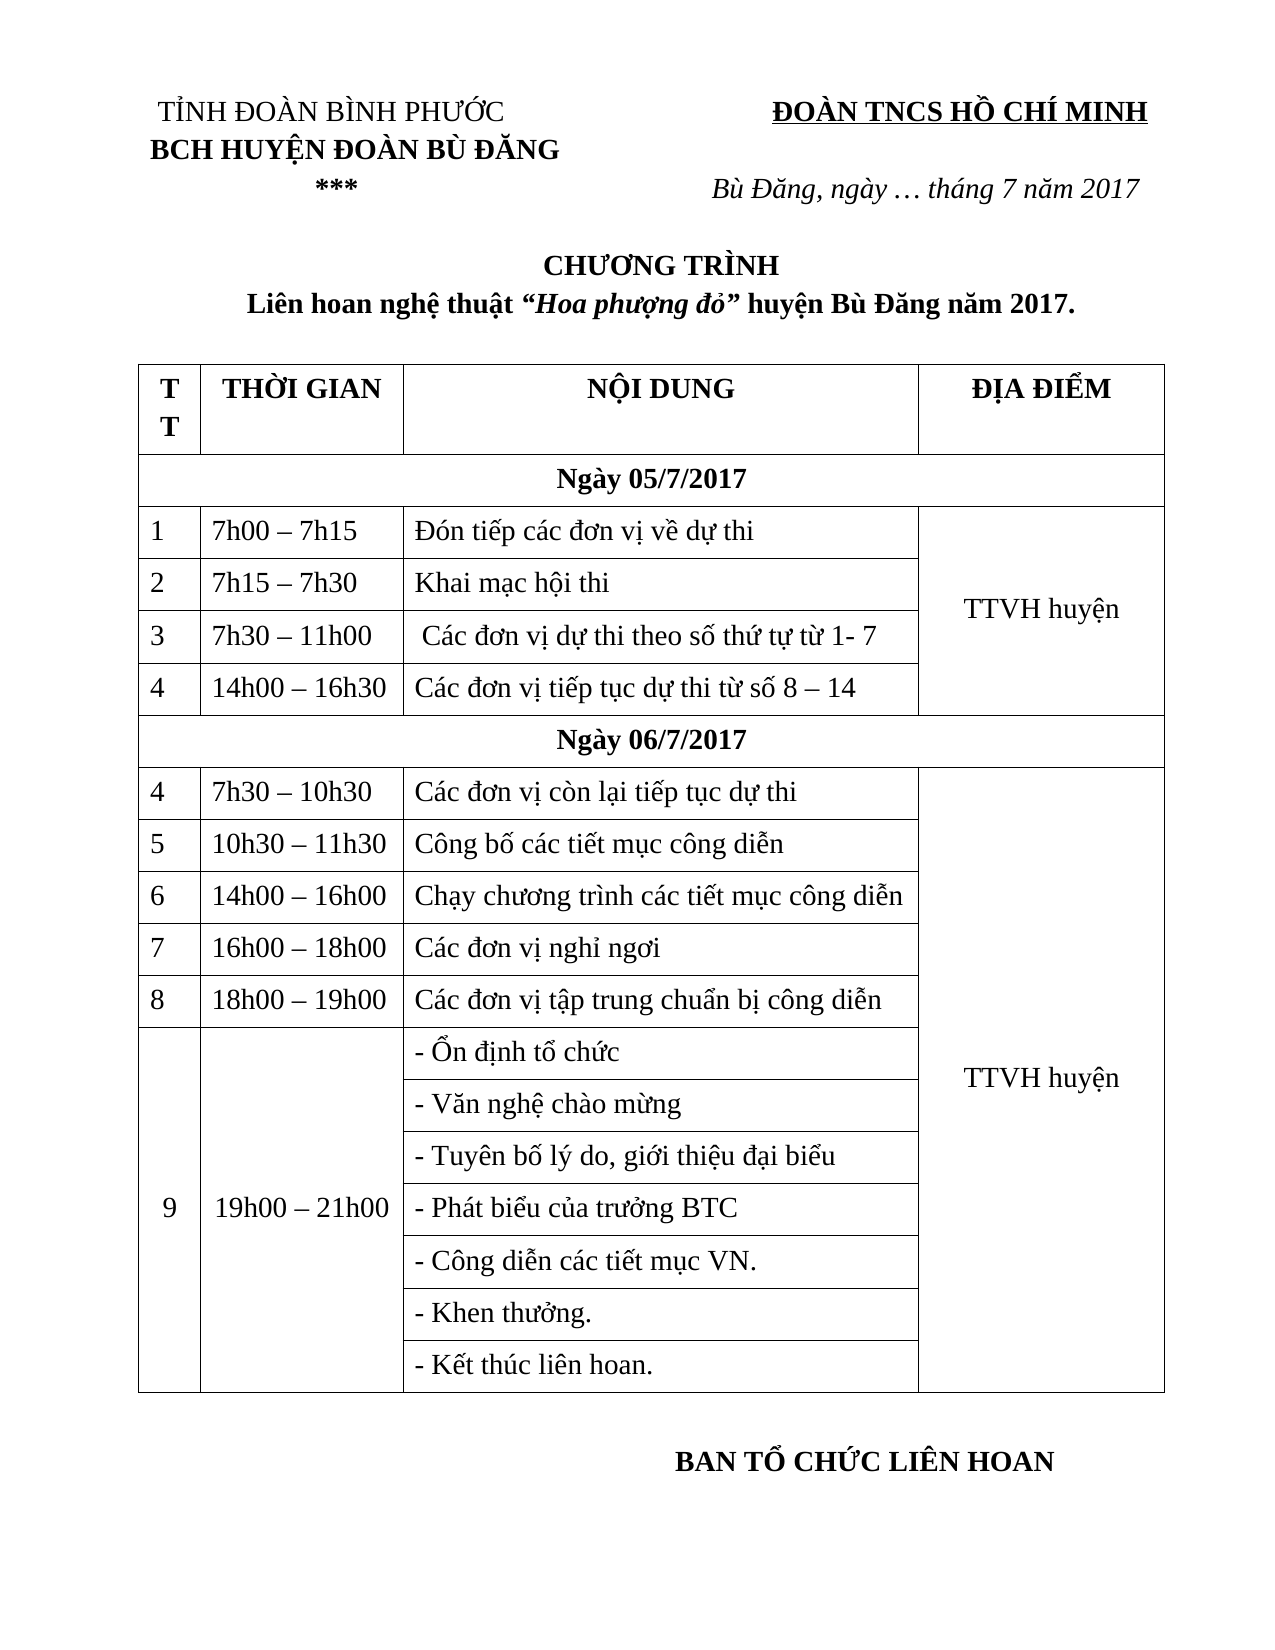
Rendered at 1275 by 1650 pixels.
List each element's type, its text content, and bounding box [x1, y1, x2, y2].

text Liên hoan nghệ thuật “Hoa phượng đỏ” huyện Bù Đăng năm 2017. [150, 286, 1172, 320]
table_cell Chạy chương trình các tiết mục công diễn [404, 872, 918, 923]
text CHƯƠNG TRÌNH [150, 248, 1172, 281]
table_cell 4 [139, 664, 200, 714]
table_cell Các đơn vị dự thi theo số thứ tự từ 1- 7 [404, 611, 918, 662]
table_cell - Kết thúc liên hoan. [404, 1341, 918, 1392]
table_cell 7 [139, 924, 200, 975]
table_cell - Tuyên bố lý do, giới thiệu đại biểu [404, 1132, 918, 1183]
table_cell 9 [139, 1028, 200, 1392]
table_cell 19h00 – 21h00 [201, 1028, 403, 1392]
table_header TT [139, 365, 200, 454]
table_cell - Ổn định tổ chức [404, 1028, 918, 1079]
table_cell 1 [139, 507, 200, 558]
table_header ĐỊA ĐIỂM [919, 365, 1164, 454]
table_cell Khai mạc hội thi [404, 559, 918, 610]
table_header NỘI DUNG [404, 365, 918, 454]
table_cell - Công diễn các tiết mục VN. [404, 1236, 918, 1287]
table_cell - Phát biểu của trưởng BTC [404, 1184, 918, 1235]
table_cell 7h00 – 7h15 [201, 507, 403, 558]
table_cell Các đơn vị còn lại tiếp tục dự thi [404, 768, 918, 819]
table_cell 14h00 – 16h30 [201, 664, 403, 714]
table_cell Ngày 05/7/2017 [139, 455, 1164, 506]
table_cell 14h00 – 16h00 [201, 872, 403, 923]
table_cell Công bố các tiết mục công diễn [404, 820, 918, 871]
table_cell 4 [139, 768, 200, 819]
table_cell Các đơn vị tiếp tục dự thi từ số 8 – 14 [404, 664, 918, 714]
table_cell 10h30 – 11h30 [201, 820, 403, 871]
text BCH HUYỆN ĐOÀN BÙ ĐĂNG [150, 132, 1172, 166]
table_cell Các đơn vị tập trung chuẩn bị công diễn [404, 976, 918, 1027]
table_cell 6 [139, 872, 200, 923]
table_cell 7h30 – 11h00 [201, 611, 403, 662]
table_cell Đón tiếp các đơn vị về dự thi [404, 507, 918, 558]
text TỈNH ĐOÀN BÌNH PHƯỚC ĐOÀN TNCS HỒ CHÍ MINH [150, 94, 1172, 127]
table_cell Các đơn vị nghỉ ngơi [404, 924, 918, 975]
table_cell 2 [139, 559, 200, 610]
table_cell TTVH huyện [919, 768, 1164, 1392]
table_cell 16h00 – 18h00 [201, 924, 403, 975]
table_cell 7h15 – 7h30 [201, 559, 403, 610]
table_cell 18h00 – 19h00 [201, 976, 403, 1027]
table_cell 3 [139, 611, 200, 662]
table_cell Ngày 06/7/2017 [139, 716, 1164, 767]
table_cell - Văn nghệ chào mừng [404, 1080, 918, 1131]
table_cell 8 [139, 976, 200, 1027]
table_cell 7h30 – 10h30 [201, 768, 403, 819]
table_cell - Khen thưởng. [404, 1289, 918, 1339]
table_header THỜI GIAN [201, 365, 403, 454]
table_cell TTVH huyện [919, 507, 1164, 714]
table_cell 5 [139, 820, 200, 871]
text BAN TỔ CHỨC LIÊN HOAN [150, 1444, 1172, 1477]
text *** Bù Đăng, ngày … tháng 7 năm 2017 [225, 171, 1172, 204]
